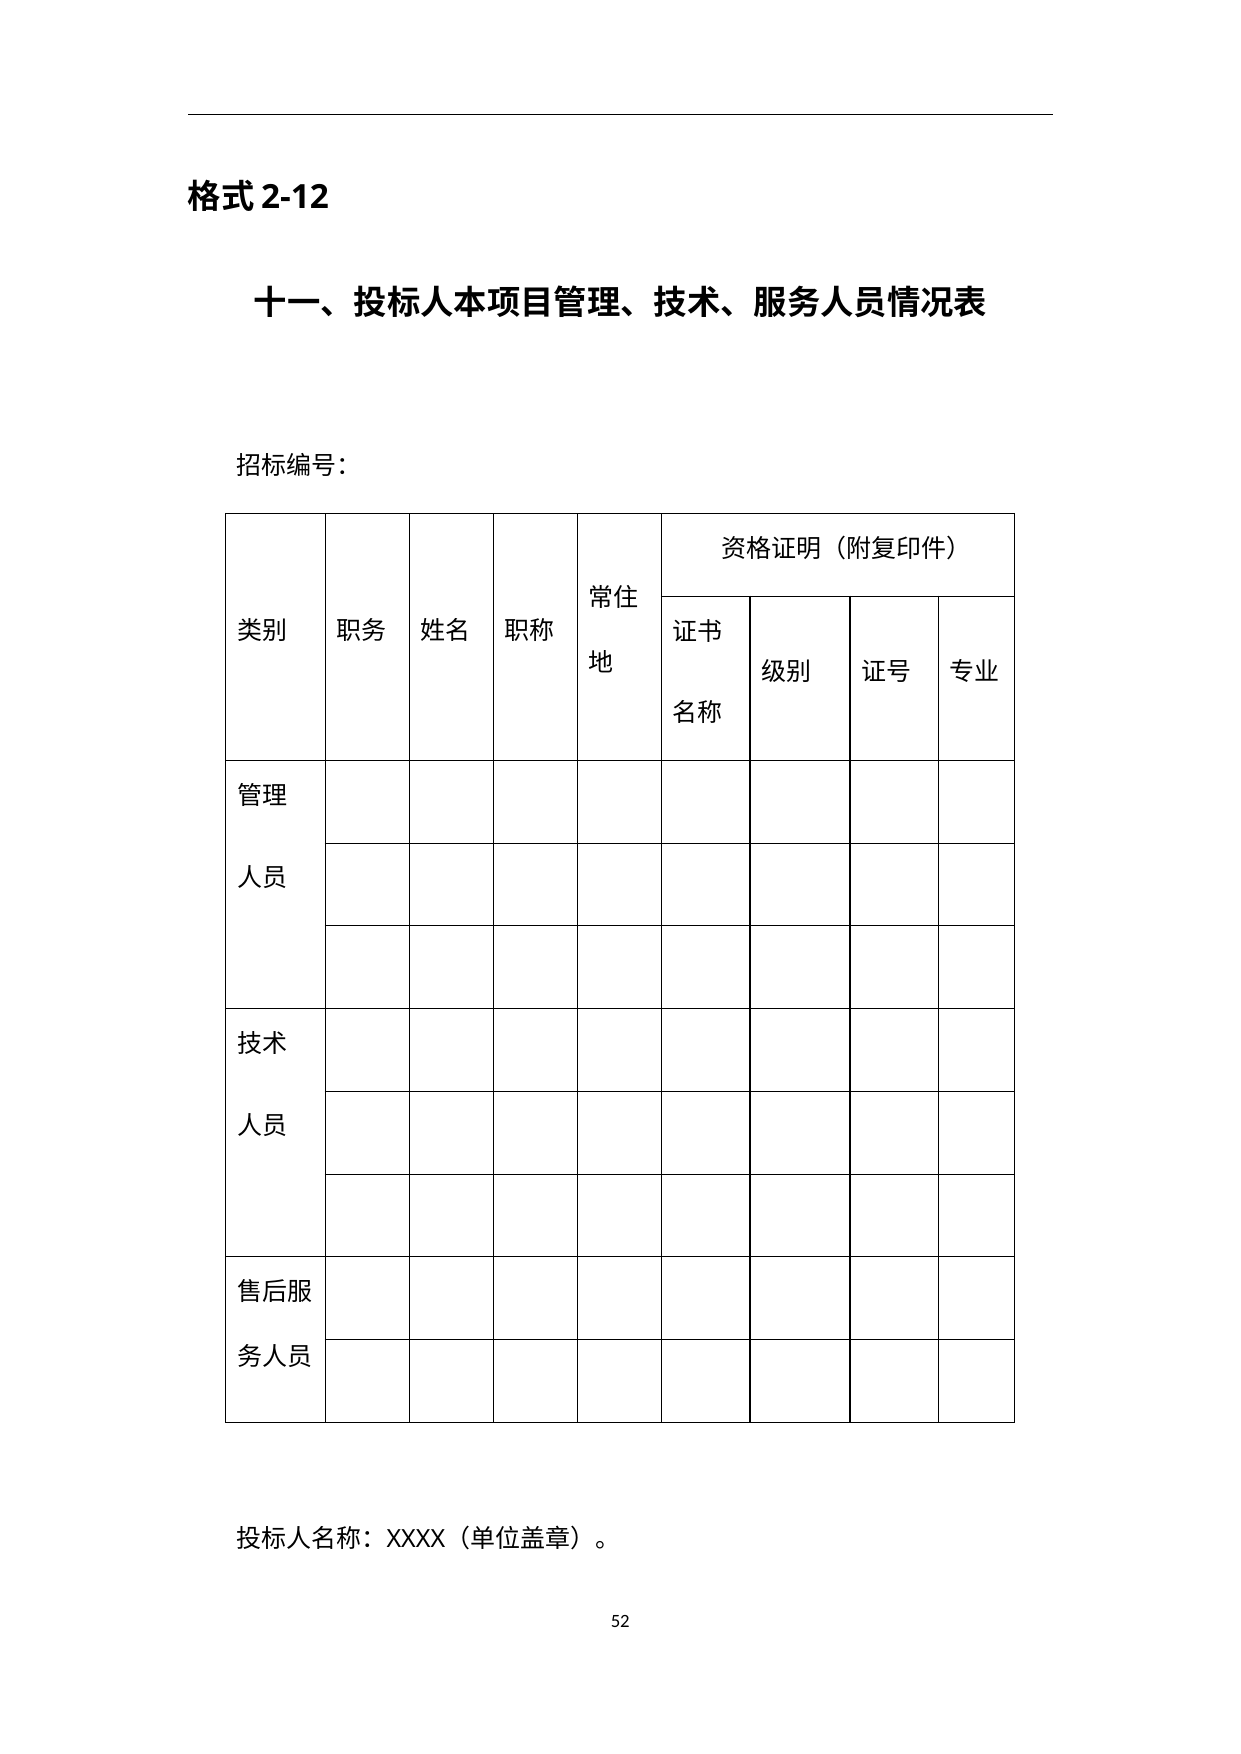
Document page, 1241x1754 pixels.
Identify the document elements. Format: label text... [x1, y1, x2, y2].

table_cell [662, 1009, 749, 1091]
table_header 职务 [326, 514, 409, 760]
table_cell [851, 1175, 938, 1256]
table_cell [751, 1175, 849, 1256]
table_cell [410, 1340, 493, 1422]
table_cell 专业 [939, 597, 1014, 760]
table_cell [578, 1257, 661, 1339]
table_cell [851, 926, 938, 1008]
table_cell 证号 [851, 597, 938, 760]
table_cell [851, 1257, 938, 1339]
table_cell [494, 1009, 577, 1091]
table_cell [662, 1257, 749, 1339]
table_header 姓名 [410, 514, 493, 760]
table_cell [662, 1340, 749, 1422]
table_cell [939, 844, 1014, 925]
table_cell [939, 1257, 1014, 1339]
table_cell 技术 人员 [226, 1009, 325, 1256]
table_cell [410, 844, 493, 925]
text 投标人名称：XXXX（单位盖章）。 [187, 1504, 1053, 1569]
table_cell [326, 1175, 409, 1256]
table_cell 级别 [751, 597, 849, 760]
table_cell [851, 1092, 938, 1173]
table_cell [578, 761, 661, 843]
table_cell [494, 1092, 577, 1173]
table_cell [578, 1340, 661, 1422]
table_cell [939, 926, 1014, 1008]
table_cell [751, 1257, 849, 1339]
table_cell [410, 1257, 493, 1339]
table_cell [662, 1175, 749, 1256]
table_cell [326, 1340, 409, 1422]
table_cell [751, 1340, 849, 1422]
table_cell [751, 1009, 849, 1091]
table_cell [410, 1175, 493, 1256]
table_cell [751, 1092, 849, 1173]
table_cell 售后服务人员 [226, 1257, 325, 1422]
table_header 职称 [494, 514, 577, 760]
table_cell [662, 844, 749, 925]
table_cell [851, 1340, 938, 1422]
table_cell [326, 761, 409, 843]
table_header 常住地 [578, 514, 661, 760]
table_cell [578, 1009, 661, 1091]
table_cell [578, 926, 661, 1008]
table_header 资格证明（附复印件） [662, 514, 1014, 596]
table_cell [851, 761, 938, 843]
table_cell [939, 1092, 1014, 1173]
table_cell [326, 1092, 409, 1173]
table_cell 管理 人员 [226, 761, 325, 1008]
table_cell [326, 926, 409, 1008]
table_cell [326, 1257, 409, 1339]
text 十一、投标人本项目管理、技术、服务人员情况表 [187, 268, 1053, 333]
table_cell [662, 926, 749, 1008]
table_cell [410, 926, 493, 1008]
table_cell [494, 1257, 577, 1339]
table_cell [494, 926, 577, 1008]
table_cell [494, 844, 577, 925]
table_cell [939, 761, 1014, 843]
table_cell [939, 1175, 1014, 1256]
table_cell [494, 1175, 577, 1256]
text 格式2-12 [187, 162, 1053, 227]
table_cell [751, 926, 849, 1008]
table_cell [326, 844, 409, 925]
table_cell [410, 761, 493, 843]
table_cell [494, 1340, 577, 1422]
table_cell [751, 761, 849, 843]
table_cell [662, 761, 749, 843]
table_cell [410, 1092, 493, 1173]
table_cell [851, 844, 938, 925]
table_cell [851, 1009, 938, 1091]
table_cell [662, 1092, 749, 1173]
table_cell 证书 名称 [662, 597, 749, 760]
table_cell [578, 1175, 661, 1256]
table_cell [578, 1092, 661, 1173]
table_cell [578, 844, 661, 925]
text 招标编号： [187, 431, 1053, 496]
table_cell [751, 844, 849, 925]
table_header 类别 [226, 514, 325, 760]
table_cell [939, 1009, 1014, 1091]
table_cell [494, 761, 577, 843]
table_cell [410, 1009, 493, 1091]
table_cell [326, 1009, 409, 1091]
table_cell [939, 1340, 1014, 1422]
